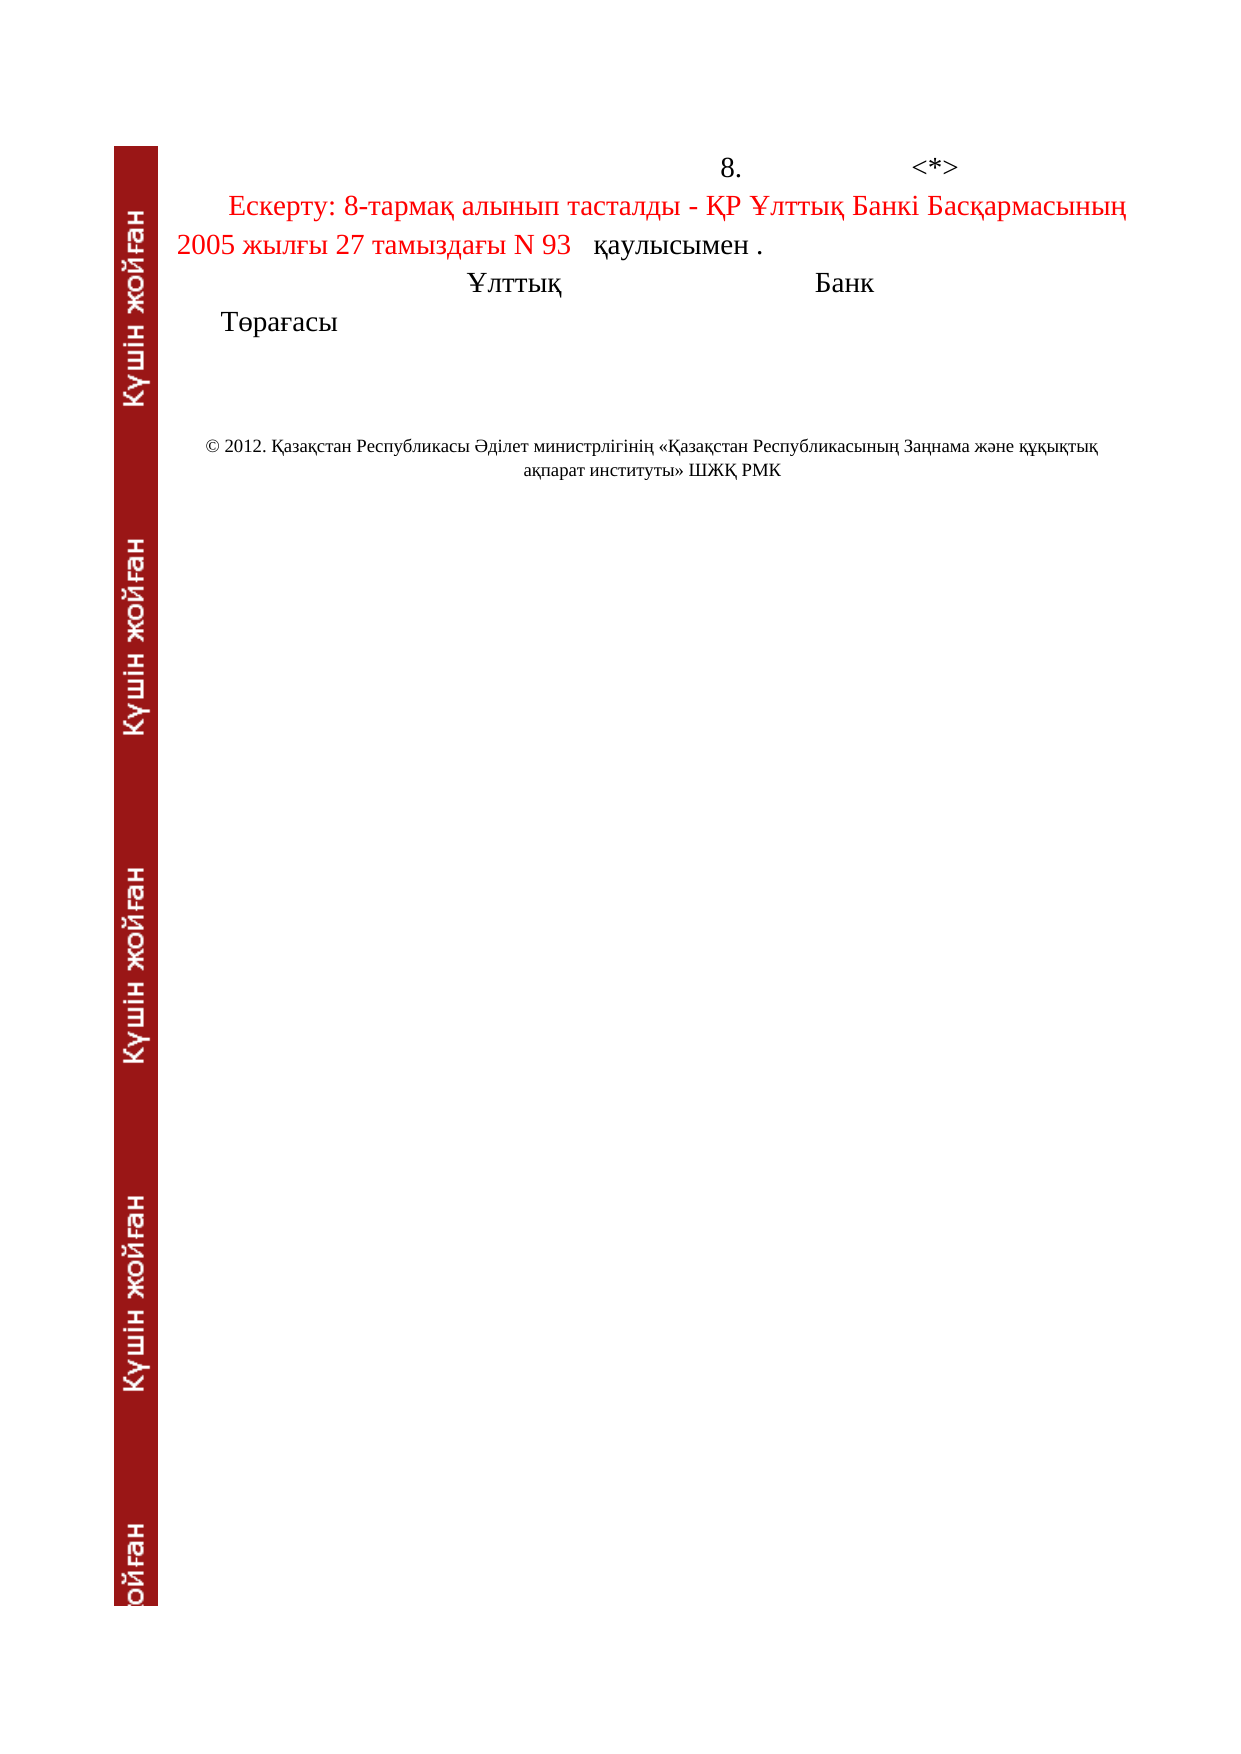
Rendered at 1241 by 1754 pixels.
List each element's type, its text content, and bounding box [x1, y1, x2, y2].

picture [114, 146, 158, 150]
text Ұлттық Банк Төрағасы [112, 266, 1128, 338]
picture [114, 338, 158, 434]
text 8. <*> Ескерту: 8-тармақ алынып тасталды - ҚР Ұлттық Банкi Басқармасының 2005 жылғы 27 тамыздағы N 93 қаулысымен . [112, 150, 1128, 261]
text © 2012. Қазақстан Республикасы Әділет министрлігінің «Қазақстан Республикасының Заңнама және құқықтық ақпарат институты» ШЖҚ РМК [112, 434, 1128, 481]
picture [114, 481, 158, 1606]
picture [114, 261, 158, 266]
